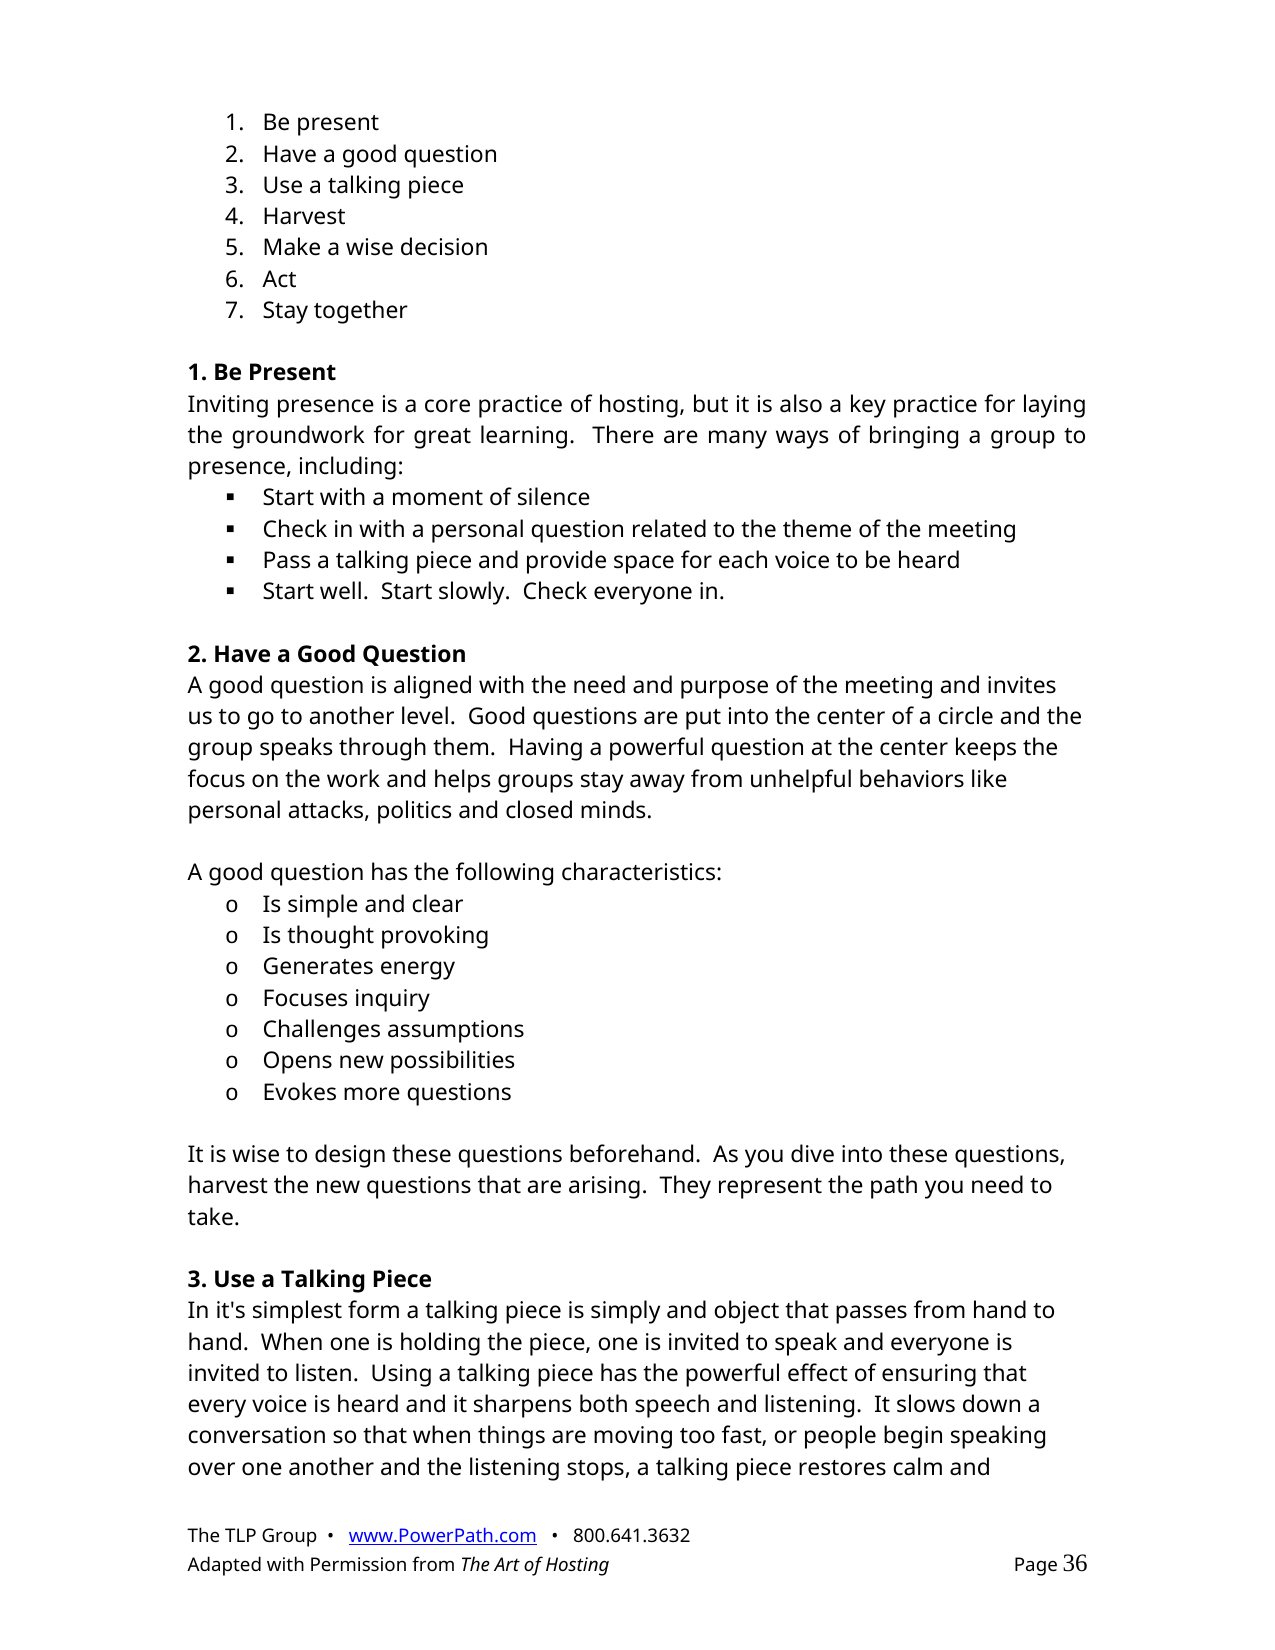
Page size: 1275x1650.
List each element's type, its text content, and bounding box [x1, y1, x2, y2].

list Generates energy [225, 950, 1087, 982]
list Start well. Start slowly. Check everyone in. [225, 575, 1087, 606]
text 2. Have a Good Question [187, 637, 1087, 669]
list Make a wise decision [225, 231, 1087, 262]
list Start with a moment of silence [225, 481, 1087, 512]
list Is thought provoking [225, 919, 1087, 950]
list Use a talking piece [225, 169, 1087, 200]
list Be present [225, 106, 1087, 137]
list Pass a talking piece and provide space for each voice to be heard [225, 544, 1087, 575]
text 3. Use a Talking Piece [187, 1263, 1087, 1294]
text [187, 1294, 1087, 1482]
list Harvest [225, 200, 1087, 231]
text Inviting presence is a core practice of hosting, but it is also a key practice for laying the groundwork for great learning. There are many ways of bringing a group to presence, including: [187, 387, 1087, 481]
list Check in with a personal question related to the theme of the meeting [225, 512, 1087, 544]
text A good question is aligned with the need and purpose of the meeting and invites us to go to another level. Good questions are put into the center of a circle and the group speaks through them. Having a powerful question at the center keeps the focus on the work and helps groups stay away from unhelpful behaviors like personal attacks, politics and closed minds. [187, 669, 1087, 825]
list Focuses inquiry [225, 982, 1087, 1013]
list Act [225, 262, 1087, 294]
text It is wise to design these questions beforehand. As you dive into these questions, harvest the new questions that are arising. They represent the path you need to take. [187, 1138, 1087, 1232]
list Stay together [225, 294, 1087, 325]
list Challenges assumptions [225, 1013, 1087, 1044]
text 1. Be Present [187, 356, 1087, 387]
list Is simple and clear [225, 887, 1087, 919]
text A good question has the following characteristics: [187, 856, 1087, 887]
list Evokes more questions [225, 1076, 1087, 1107]
list Opens new possibilities [225, 1044, 1087, 1076]
list Have a good question [225, 137, 1087, 169]
